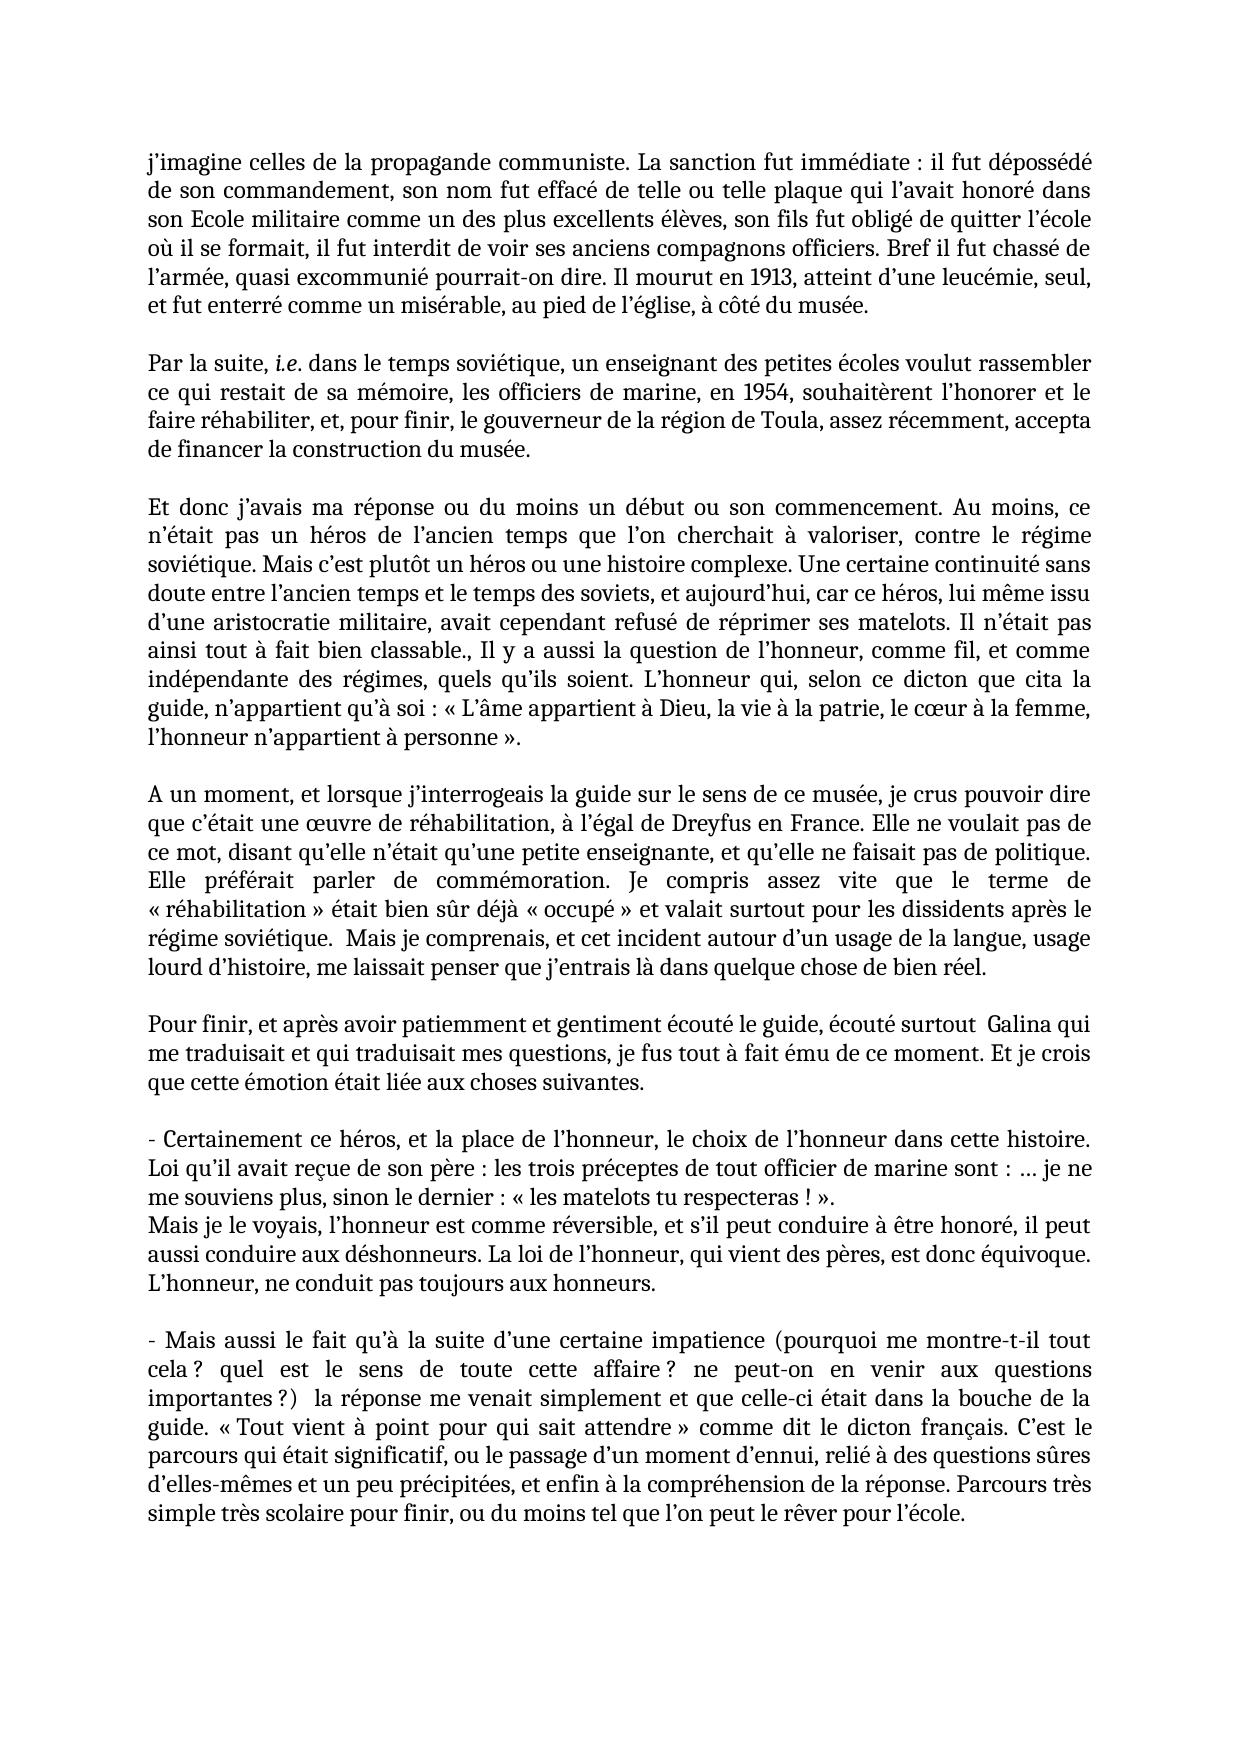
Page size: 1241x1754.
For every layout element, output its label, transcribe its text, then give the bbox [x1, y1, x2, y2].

text Mais je le voyais, l’honneur est comme réversible, et s’il peut conduire à être honoré, il peut aussi conduire aux déshonneurs. La loi de l’honneur, qui vient des pères, est donc équivoque. L’honneur, ne conduit pas toujours aux honneurs. [148, 1211, 1093, 1298]
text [148, 148, 1093, 320]
text Par la suite, i.e. dans le temps soviétique, un enseignant des petites écoles voulut rassembler ce qui restait de sa mémoire, les officiers de marine, en 1954, souhaitèrent l’honorer et le faire réhabiliter, et, pour finir, le gouverneur de la région de Toula, assez récemment, accepta de financer la construction du musée. [148, 349, 1093, 464]
text A un moment, et lorsque j’interrogeais la guide sur le sens de ce musée, je crus pouvoir dire que c’était une œuvre de réhabilitation, à l’égal de Dreyfus en France. Elle ne voulait pas de ce mot, disant qu’elle n’était qu’une petite enseignante, et qu’elle ne faisait pas de politique. Elle préférait parler de commémoration. Je compris assez vite que le terme de « réhabilitation » était bien sûr déjà « occupé » et valait surtout pour les dissidents après le régime soviétique. Mais je comprenais, et cet incident autour d’un usage de la langue, usage lourd d’histoire, me laissait penser que j’entrais là dans quelque chose de bien réel. [148, 780, 1093, 981]
text Pour finir, et après avoir patiemment et gentiment écouté le guide, écouté surtout Galina qui me traduisait et qui traduisait mes questions, je fus tout à fait ému de ce moment. Et je crois que cette émotion était liée aux choses suivantes. [148, 1010, 1093, 1096]
text - Certainement ce héros, et la place de l’honneur, le choix de l’honneur dans cette histoire. Loi qu’il avait reçue de son père : les trois préceptes de tout officier de marine sont : … je ne me souviens plus, sinon le dernier : « les matelots tu respecteras ! ». [148, 1125, 1093, 1211]
text Et donc j’avais ma réponse ou du moins un début ou son commencement. Au moins, ce n’était pas un héros de l’ancien temps que l’on cherchait à valoriser, contre le régime soviétique. Mais c’est plutôt un héros ou une histoire complexe. Une certaine continuité sans doute entre l’ancien temps et le temps des soviets, et aujourd’hui, car ce héros, lui même issu d’une aristocratie militaire, avait cependant refusé de réprimer ses matelots. Il n’était pas ainsi tout à fait bien classable., Il y a aussi la question de l’honneur, comme fil, et comme indépendante des régimes, quels qu’ils soient. L’honneur qui, selon ce dicton que cita la guide, n’appartient qu’à soi : « L’âme appartient à Dieu, la vie à la patrie, le cœur à la femme, l’honneur n’appartient à personne ». [148, 493, 1093, 751]
text - Mais aussi le fait qu’à la suite d’une certaine impatience (pourquoi me montre-t-il tout cela ? quel est le sens de toute cette affaire ? ne peut-on en venir aux questions importantes ?) la réponse me venait simplement et que celle-ci était dans la bouche de la guide. « Tout vient à point pour qui sait attendre » comme dit le dicton français. C’est le parcours qui était significatif, ou le passage d’un moment d’ennui, relié à des questions sûres d’elles-mêmes et un peu précipitées, et enfin à la compréhension de la réponse. Parcours très simple très scolaire pour finir, ou du moins tel que l’on peut le rêver pour l’école. [148, 1326, 1093, 1528]
